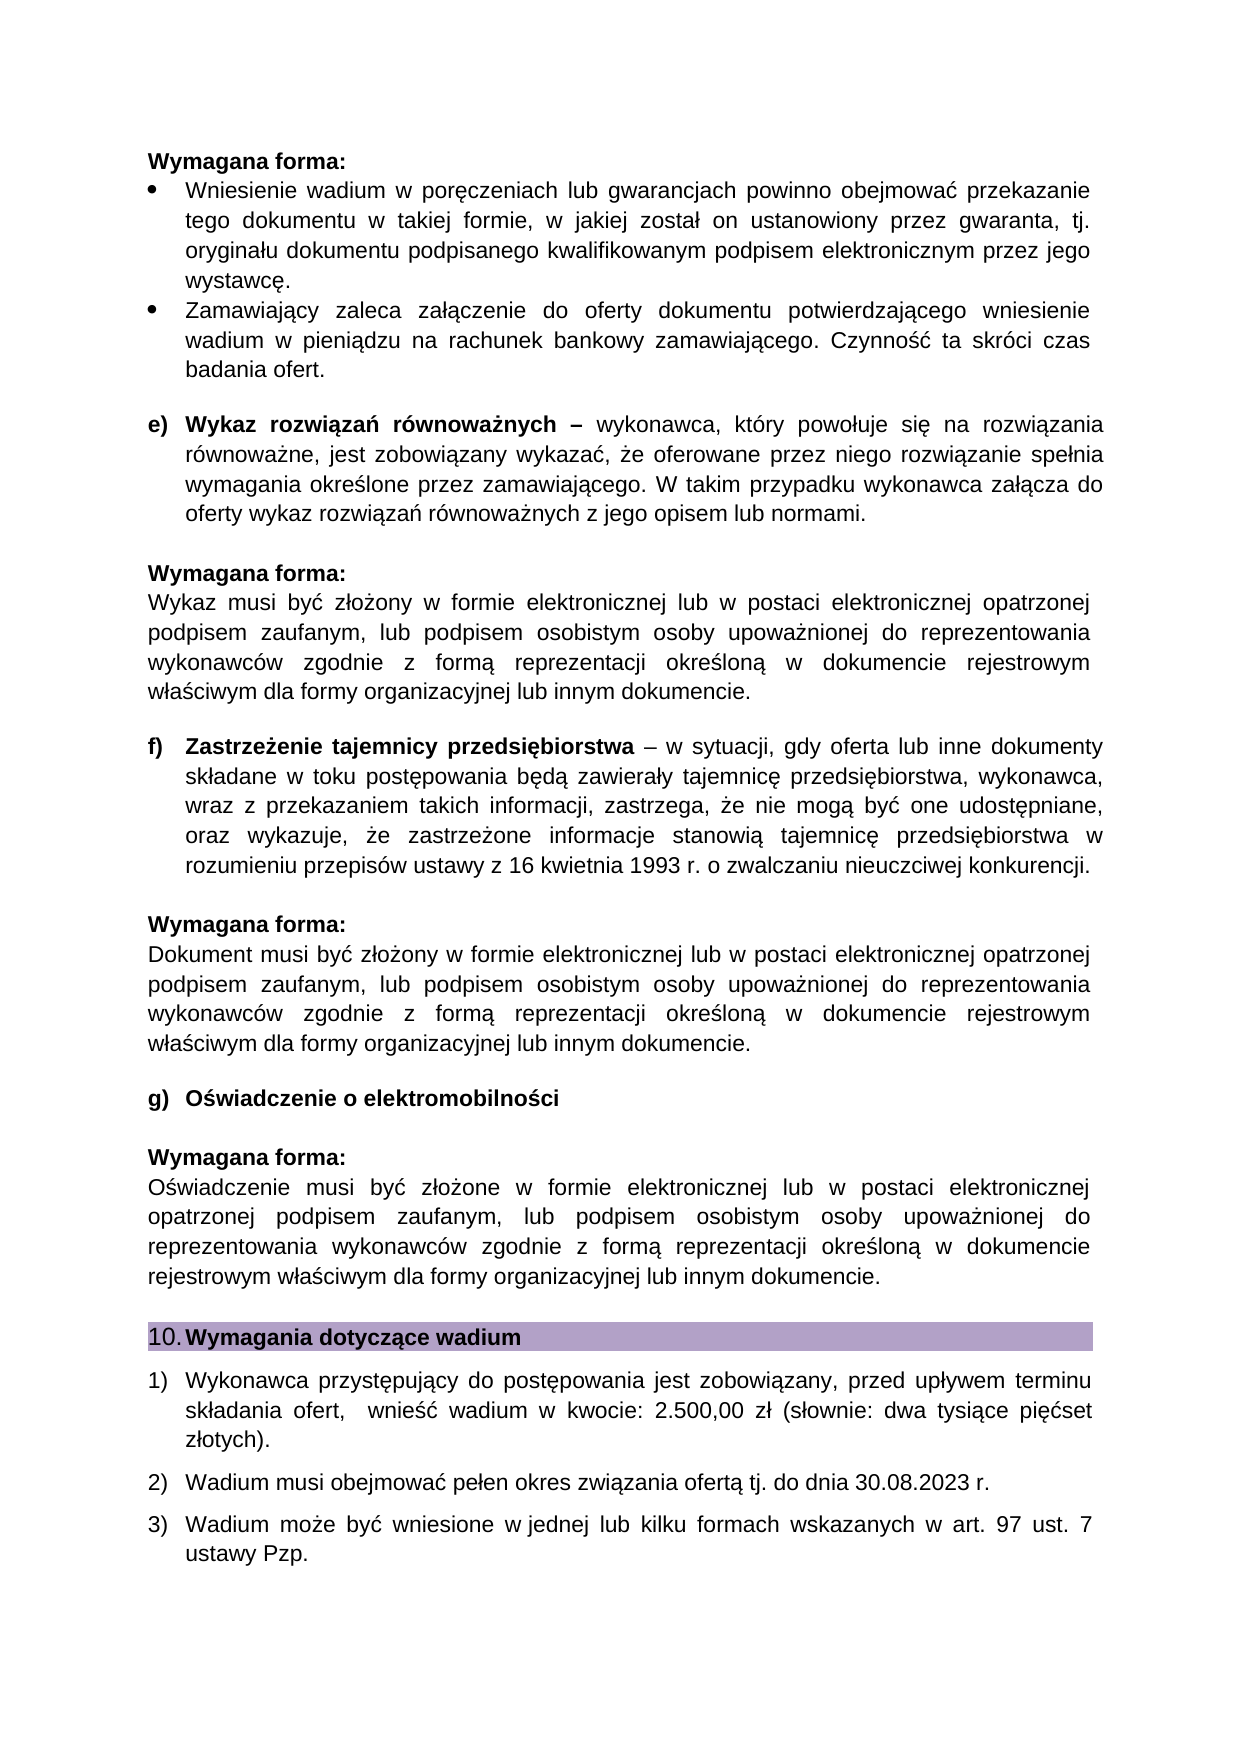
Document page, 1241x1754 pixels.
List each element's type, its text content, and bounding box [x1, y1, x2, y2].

text Oświadczenie musi być złożone w formie elektronicznej lub w postaci elektronicznej opatrzonej podpisem zaufanym, lub podpisem osobistym osoby upoważnionej do reprezentowania wykonawców zgodnie z formą reprezentacji określoną w dokumencie rejestrowym właściwym dla formy organizacyjnej lub innym dokumencie. [148, 1174, 1091, 1289]
list Wykaz rozwiązań równoważnych – wykonawca, który powołuje się na rozwiązania równoważne, jest zobowiązany wykazać, że oferowane przez niego rozwiązanie spełnia wymagania określone przez zamawiającego. W takim przypadku wykonawca załącza do oferty wykaz rozwiązań równoważnych z jego opisem lub normami. [148, 411, 1104, 527]
list Wadium musi obejmować pełen okres związania ofertą tj. do dnia 30.08.2023 r. [148, 1468, 1093, 1495]
text Dokument musi być złożony w formie elektronicznej lub w postaci elektronicznej opatrzonej podpisem zaufanym, lub podpisem osobistym osoby upoważnionej do reprezentowania wykonawców zgodnie z formą reprezentacji określoną w dokumencie rejestrowym właściwym dla formy organizacyjnej lub innym dokumencie. [148, 941, 1091, 1056]
text Wymagana forma: [148, 559, 1091, 586]
text Wymagana forma: [148, 1144, 1091, 1170]
list Wykonawca przystępujący do postępowania jest zobowiązany, przed upływem terminu składania ofert, wnieść wadium w kwocie: 2.500,00 zł (słownie: dwa tysiące pięćset złotych). [148, 1367, 1093, 1453]
list Wymagania dotyczące wadium [148, 1322, 1093, 1351]
text Wymagana forma: [148, 148, 1091, 174]
text Wykaz musi być złożony w formie elektronicznej lub w postaci elektronicznej opatrzonej podpisem zaufanym, lub podpisem osobistym osoby upoważnionej do reprezentowania wykonawców zgodnie z formą reprezentacji określoną w dokumencie rejestrowym właściwym dla formy organizacyjnej lub innym dokumencie. [148, 589, 1091, 705]
list Zamawiający zaleca załączenie do oferty dokumentu potwierdzającego wniesienie wadium w pieniądzu na rachunek bankowy zamawiającego. Czynność ta skróci czas badania ofert. [148, 297, 1091, 383]
list Zastrzeżenie tajemnicy przedsiębiorstwa – w sytuacji, gdy oferta lub inne dokumenty składane w toku postępowania będą zawierały tajemnicę przedsiębiorstwa, wykonawca, wraz z przekazaniem takich informacji, zastrzega, że nie mogą być one udostępniane, oraz wykazuje, że zastrzeżone informacje stanowią tajemnicę przedsiębiorstwa w rozumieniu przepisów ustawy z 16 kwietnia 1993 r. o zwalczaniu nieuczciwej konkurencji. [148, 733, 1104, 878]
list Oświadczenie o elektromobilności [148, 1084, 1104, 1111]
text Wymagana forma: [148, 911, 1091, 937]
list Wadium może być wniesione w jednej lub kilku formach wskazanych w art. 97 ust. 7 ustawy Pzp. [148, 1511, 1093, 1567]
list Wniesienie wadium w poręczeniach lub gwarancjach powinno obejmować przekazanie tego dokumentu w takiej formie, w jakiej został on ustanowiony przez gwaranta, tj. oryginału dokumentu podpisanego kwalifikowanym podpisem elektronicznym przez jego wystawcę. [148, 177, 1091, 293]
